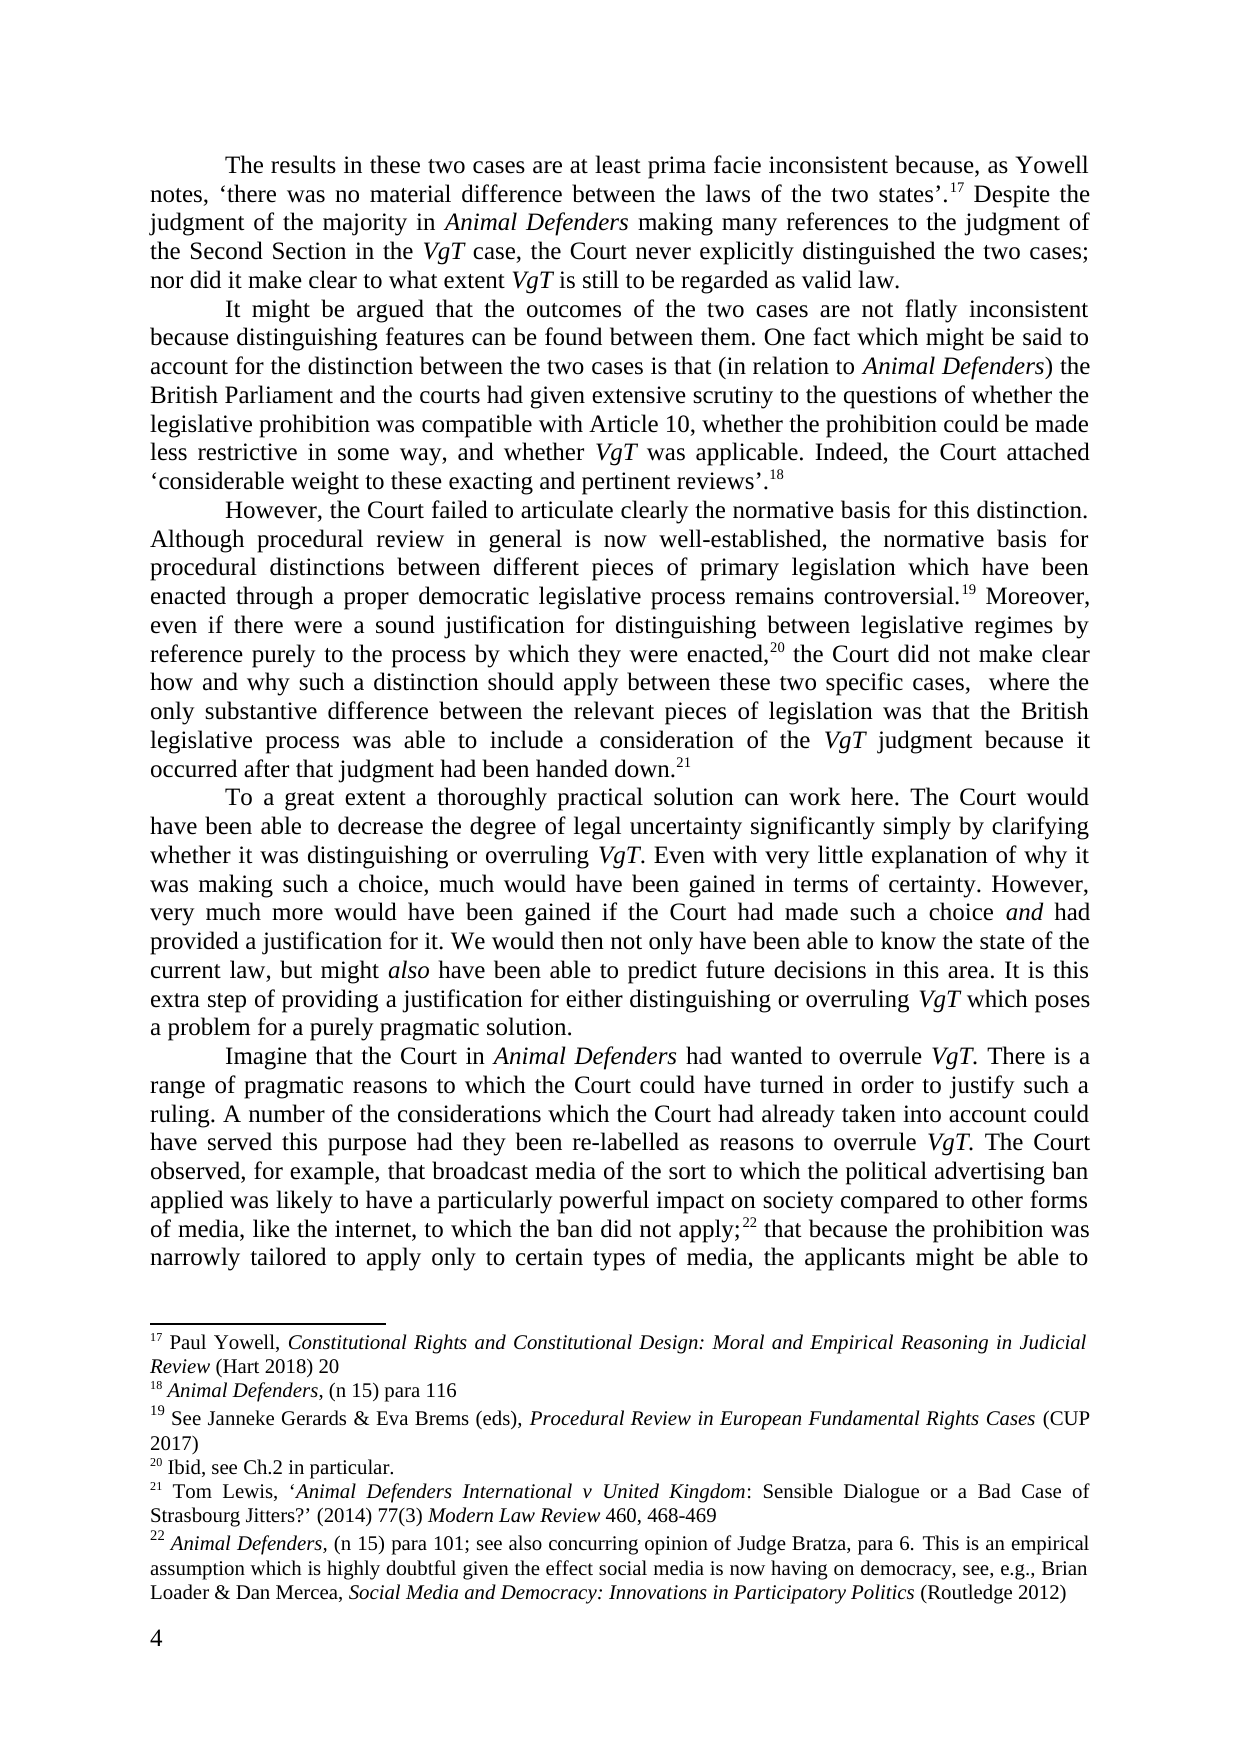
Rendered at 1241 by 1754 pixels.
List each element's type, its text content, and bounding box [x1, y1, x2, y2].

text It might be argued that the outcomes of the two cases are not flatly inconsistent because distinguishing features can be found between them. One fact which might be said to account for the distinction between the two cases is that (in relation to Animal Defenders) the British Parliament and the courts had given extensive scrutiny to the questions of whether the legislative prohibition was compatible with Article 10, whether the prohibition could be made less restrictive in some way, and whether VgT was applicable. Indeed, the Court attached ‘considerable weight to these exacting and pertinent reviews’. [150, 294, 1090, 495]
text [150, 1041, 1090, 1271]
text To a great extent a thoroughly practical solution can work here. The Court would have been able to decrease the degree of legal uncertainty significantly simply by clarifying whether it was distinguishing or overruling VgT. Even with very little explanation of why it was making such a choice, much would have been gained in terms of certainty. However, very much more would have been gained if the Court had made such a choice and had provided a justification for it. We would then not only have been able to know the state of the current law, but might also have been able to predict future decisions in this area. It is this extra step of providing a justification for either distinguishing or overruling VgT which poses a problem for a purely pragmatic solution. [150, 782, 1090, 1041]
text The results in these two cases are at least prima facie inconsistent because, as Yowell notes, ‘there was no material difference between the laws of the two states’. Despite the judgment of the majority in Animal Defenders making many references to the judgment of the Second Section in the VgT case, the Court never explicitly distinguished the two cases; nor did it make clear to what extent VgT is still to be regarded as valid law. [150, 150, 1090, 294]
text However, the Court failed to articulate clearly the normative basis for this distinction. Although procedural review in general is now well-established, the normative basis for procedural distinctions between different pieces of primary legislation which have been enacted through a proper democratic legislative process remains controversial. Moreover, even if there were a sound justification for distinguishing between legislative regimes by reference purely to the process by which they were enacted, the Court did not make clear how and why such a distinction should apply between these two specific cases, where the only substantive difference between the relevant pieces of legislation was that the British legislative process was able to include a consideration of the VgT judgment because it occurred after that judgment had been handed down. [150, 495, 1090, 782]
